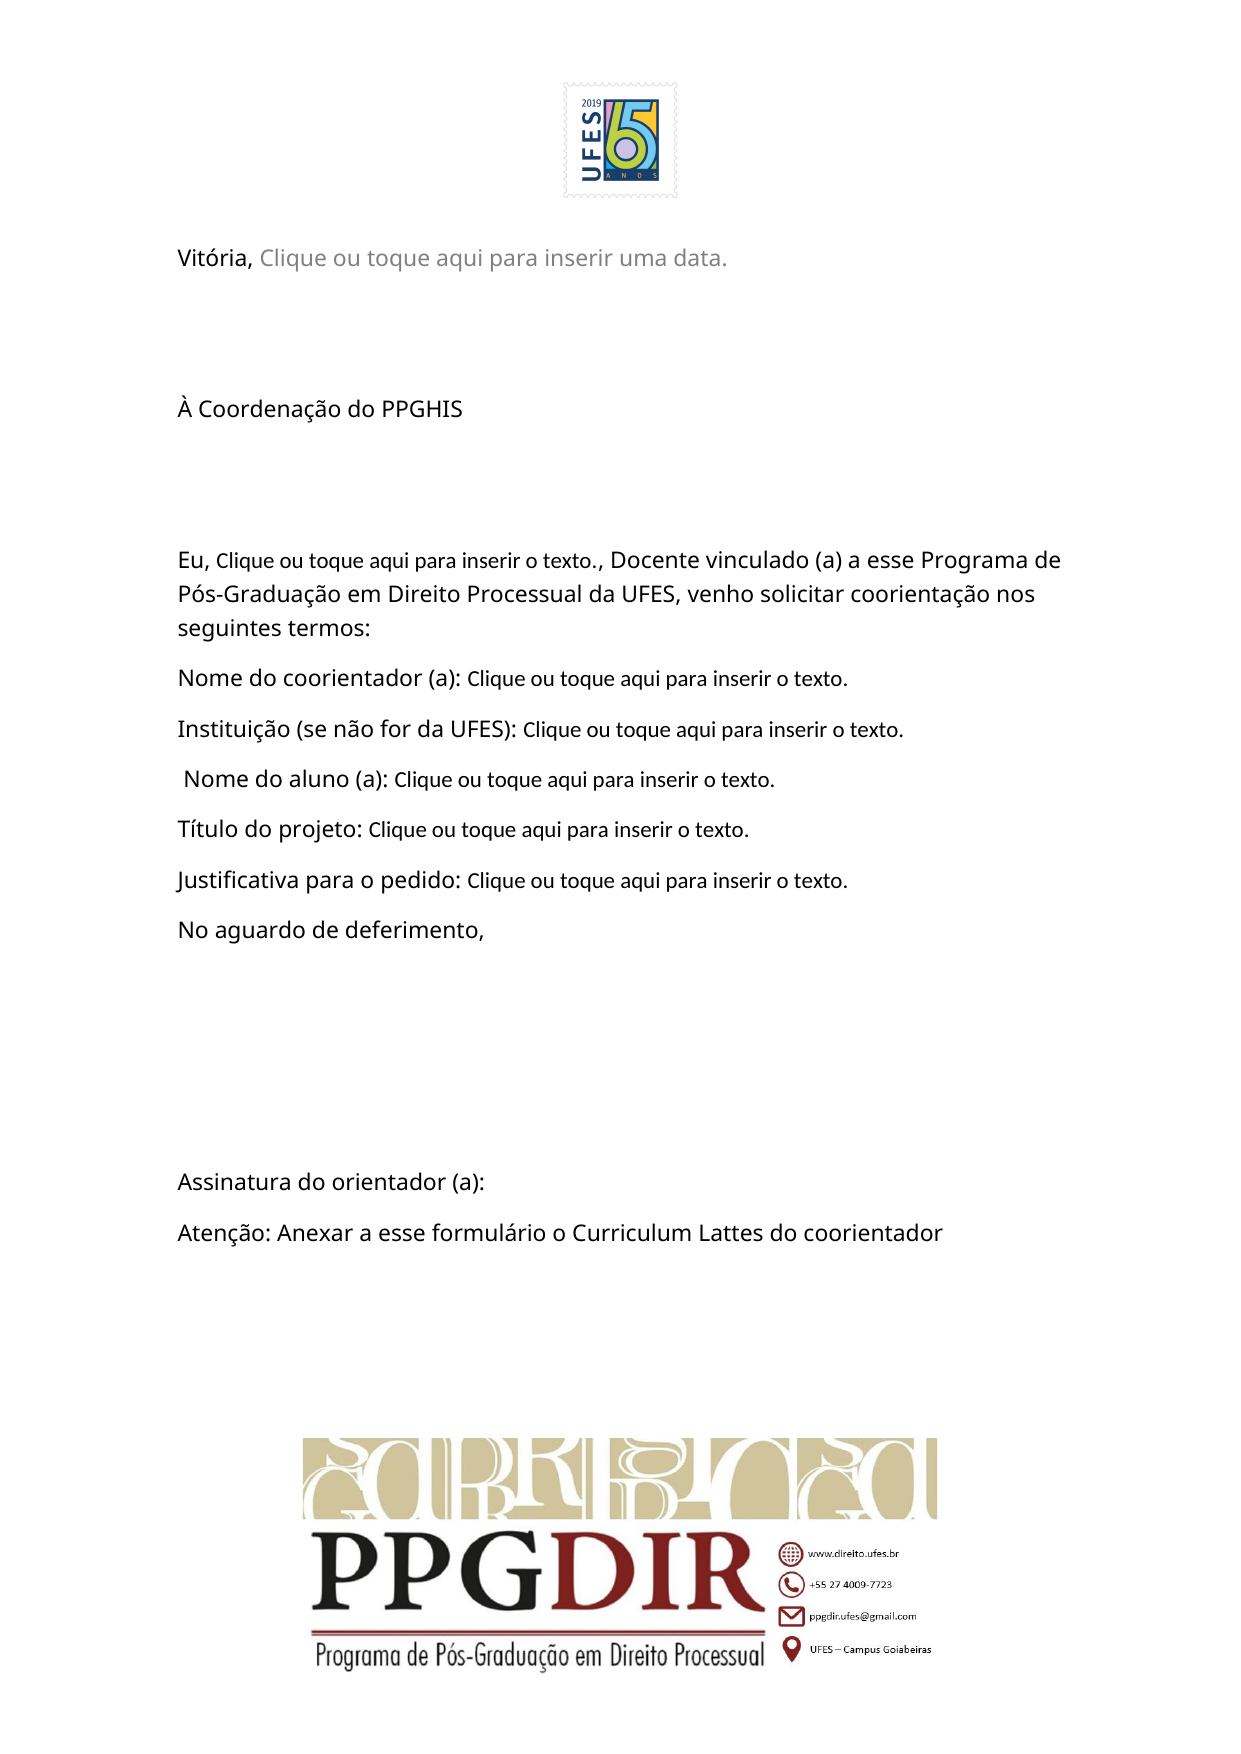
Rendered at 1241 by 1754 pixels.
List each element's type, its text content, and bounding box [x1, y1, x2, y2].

text No aguardo de deferimento, [177, 914, 1063, 946]
text Nome do coorientador (a): [177, 662, 1063, 693]
text Título do projeto: [177, 813, 1063, 845]
picture [554, 73, 686, 211]
text Atenção: Anexar a esse formulário o Curriculum Lattes do coorientador [177, 1217, 1063, 1248]
text À Coordenação do PPGHIS [177, 393, 1063, 424]
text Eu, , Docente vinculado (a) a esse Programa de Pós-Graduação em Direito Processual da UFES, venho solicitar coorientação nos seguintes termos: [177, 544, 1063, 643]
text Nome do aluno (a): [177, 763, 1063, 794]
text Instituição (se não for da UFES): [177, 713, 1063, 744]
text Justificativa para o pedido: [177, 864, 1063, 895]
text Vitória, [177, 242, 1063, 273]
picture [302, 1438, 938, 1681]
text Assinatura do orientador (a): [177, 1166, 1063, 1198]
